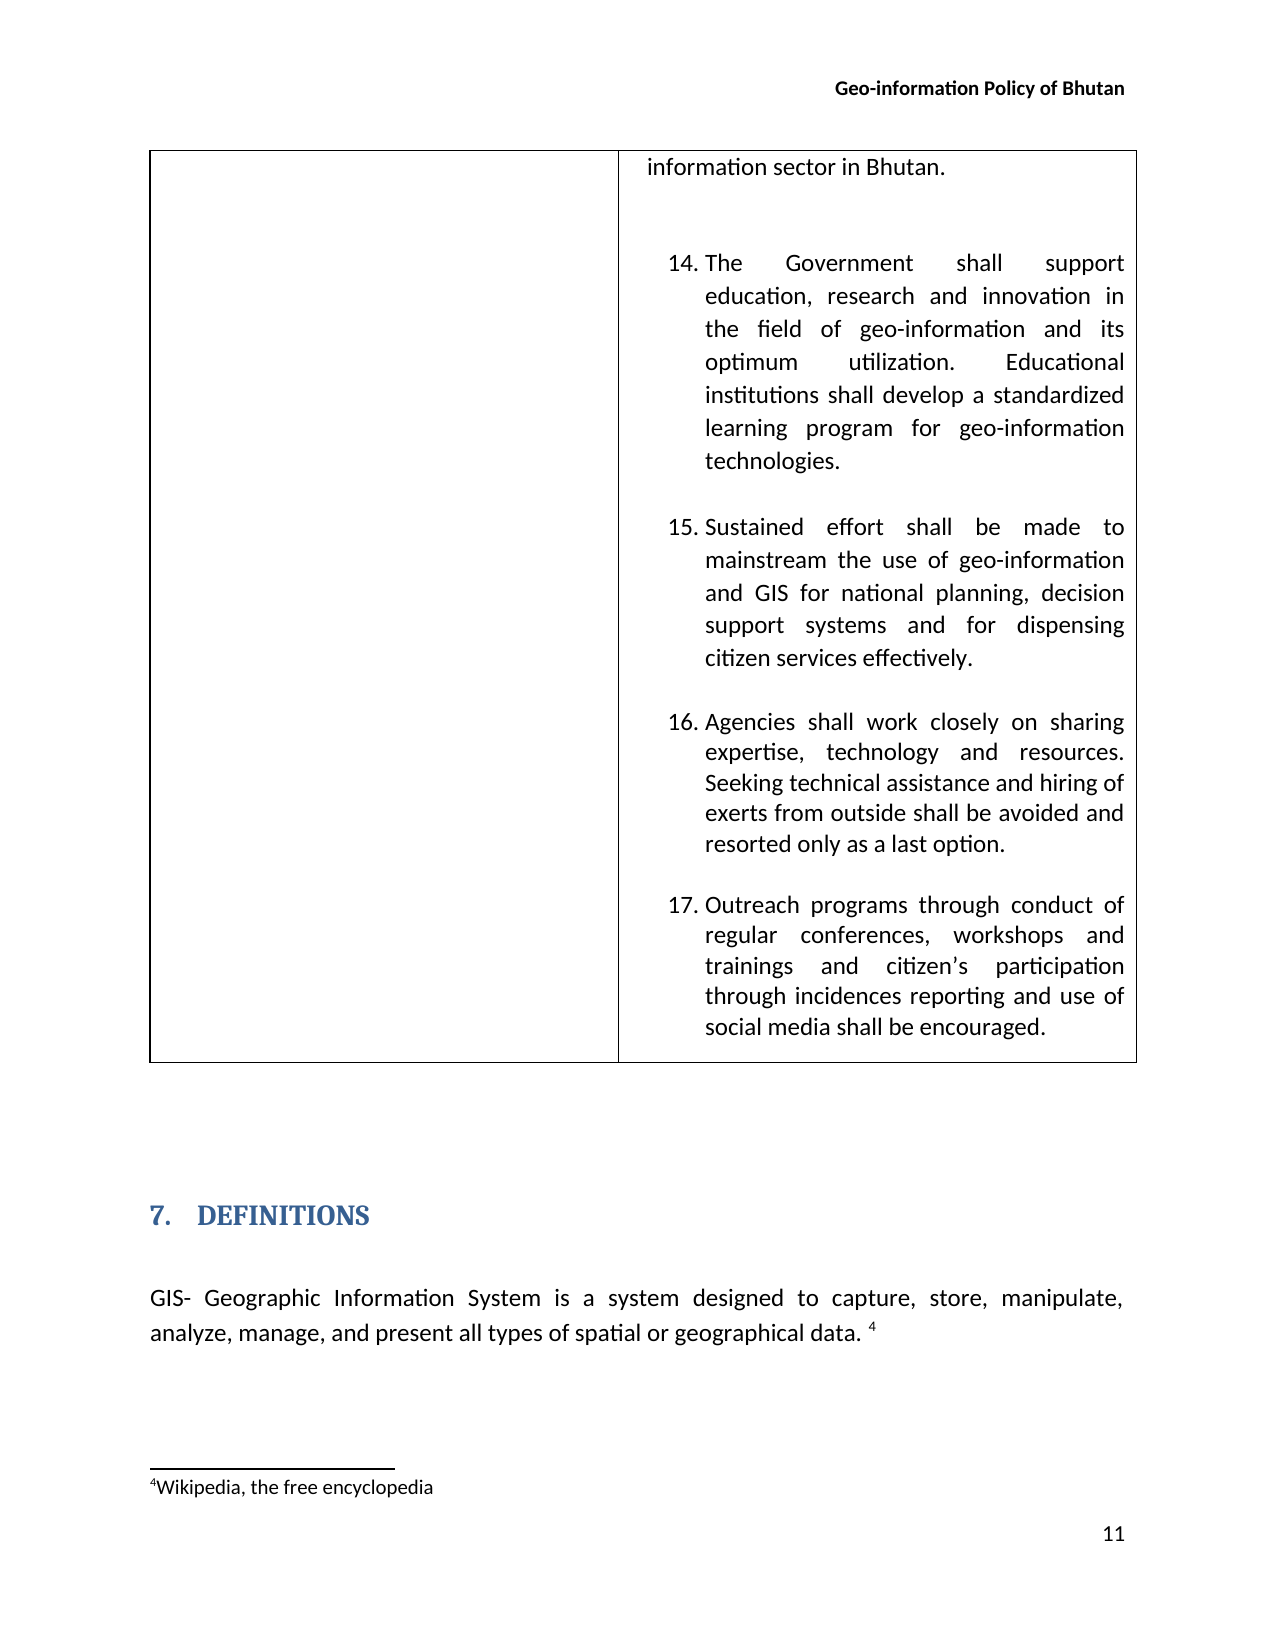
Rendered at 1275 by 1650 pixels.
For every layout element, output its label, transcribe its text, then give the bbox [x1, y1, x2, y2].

subtitle DEFINITIONS [150, 1199, 1125, 1233]
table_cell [151, 151, 618, 1062]
text GIS- Geographic Information System is a system designed to capture, store, manipulate, analyze, manage, and present all types of spatial or geographical data. [150, 1282, 1125, 1348]
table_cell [619, 151, 1136, 1062]
